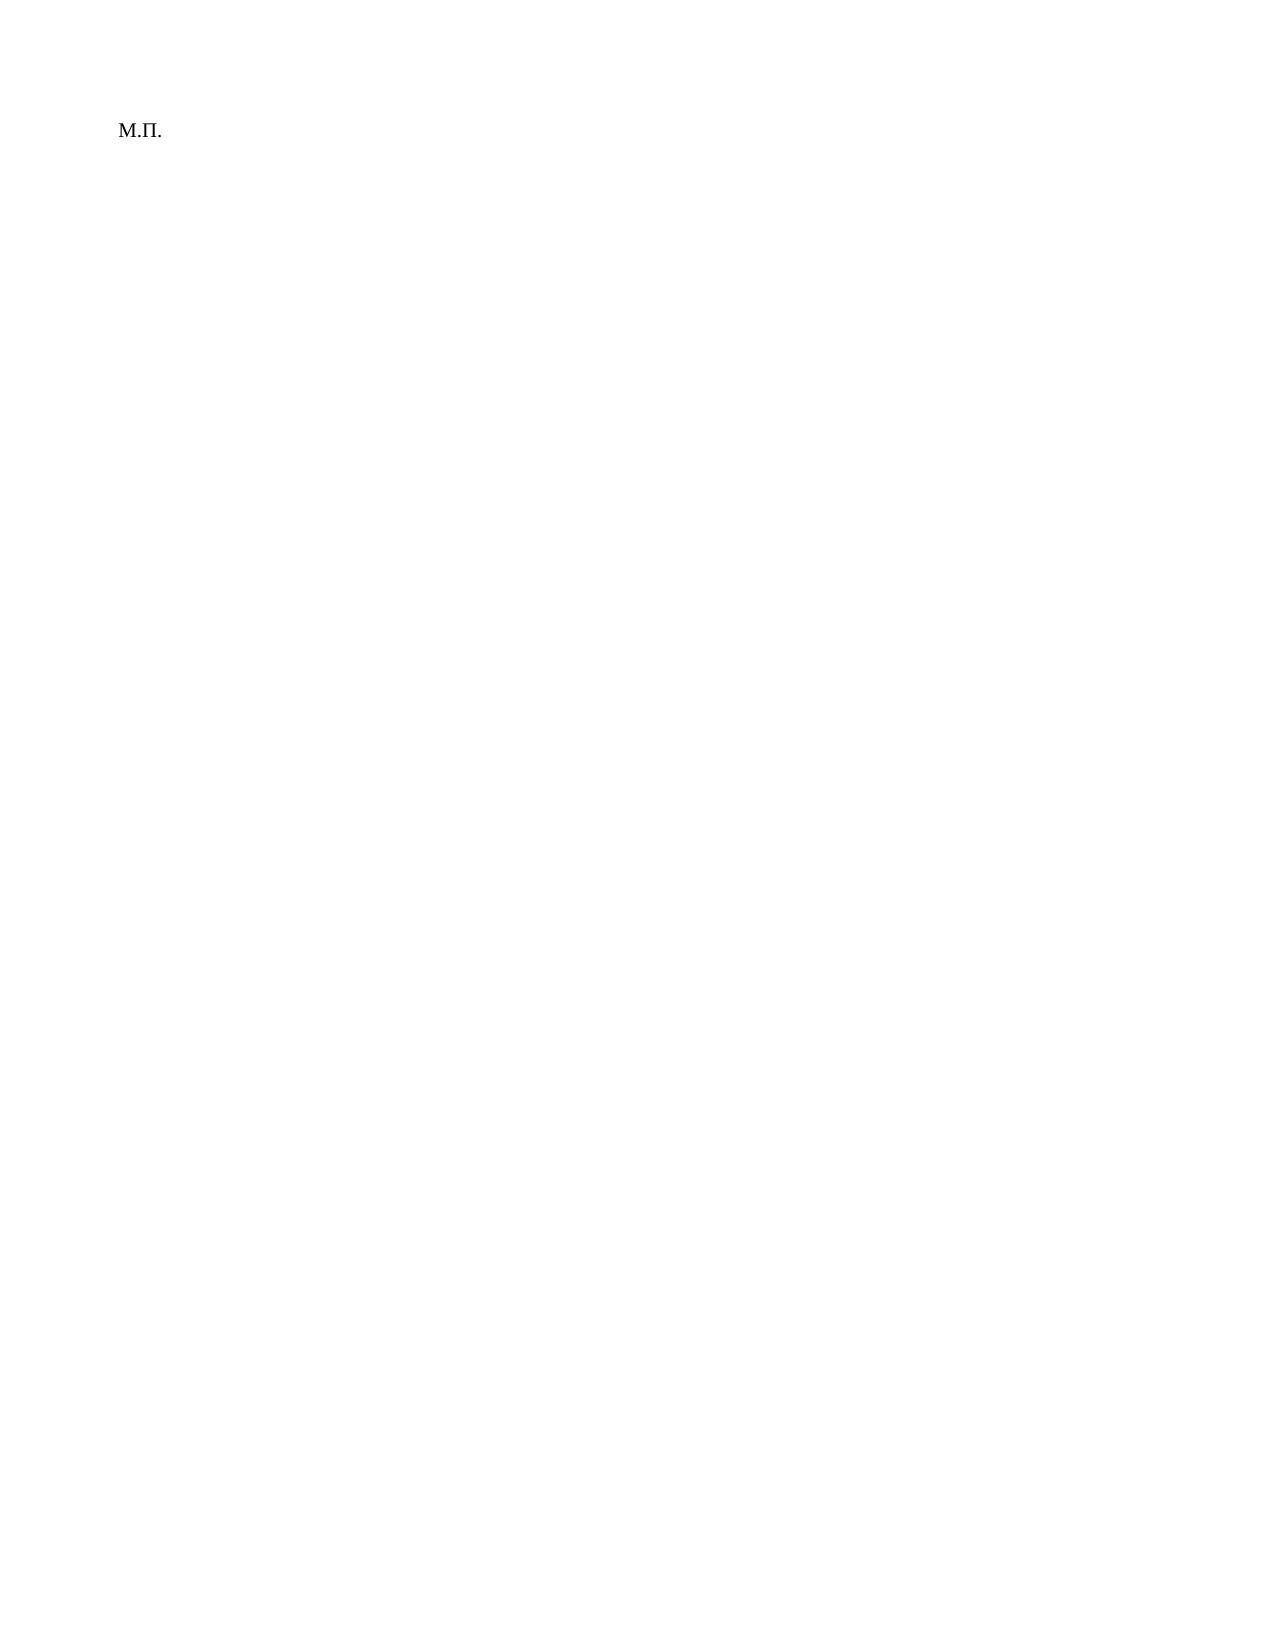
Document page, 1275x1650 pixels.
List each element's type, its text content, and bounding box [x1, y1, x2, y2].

text М.П. [118, 118, 1216, 142]
